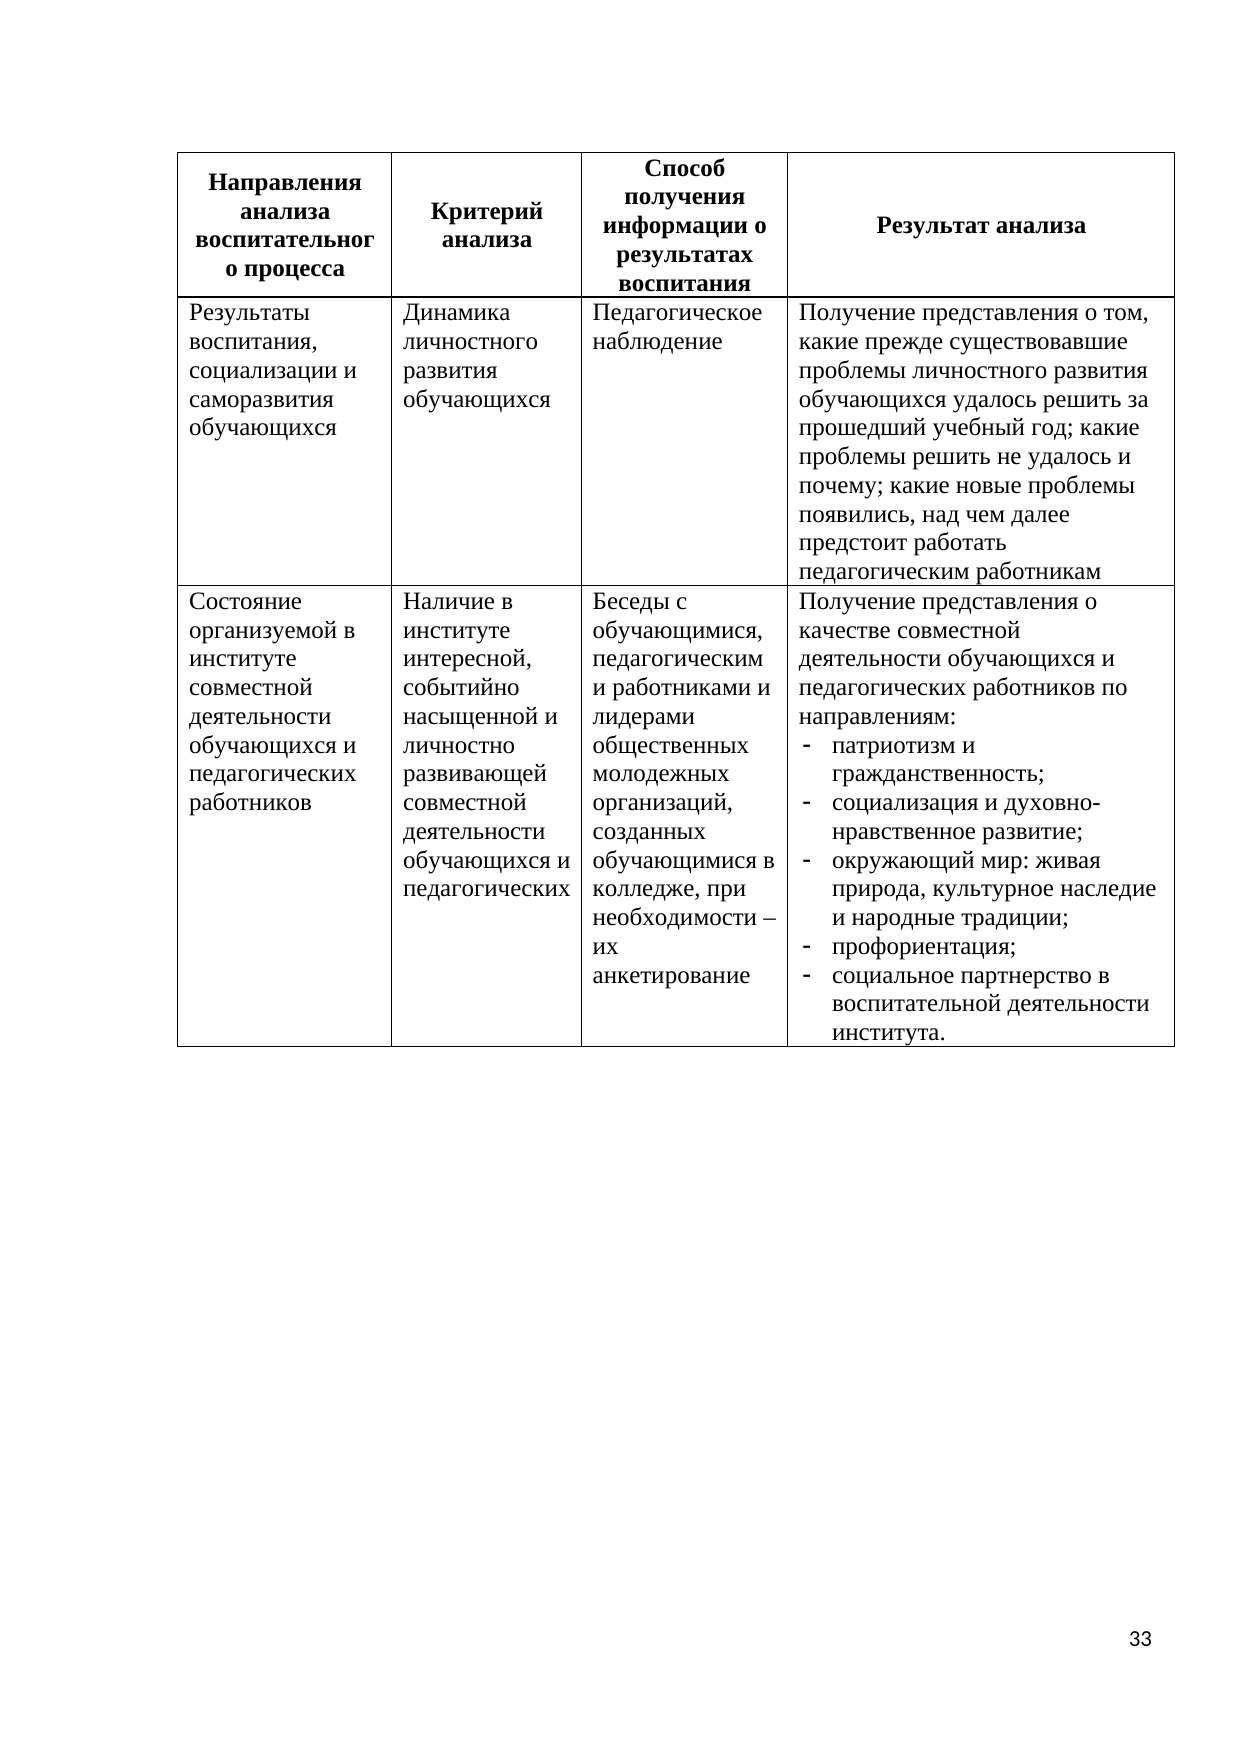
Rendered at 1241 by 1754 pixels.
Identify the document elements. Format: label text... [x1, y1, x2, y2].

table_header Критерий анализа [392, 153, 581, 296]
table_cell Беседы с обучающимися, педагогическими работниками и лидерами общественных молодежных организаций, созданных обучающимися в колледже, при необходимости – их анкетирование [582, 586, 787, 1046]
table_cell Результаты воспитания, социализации и саморазвития обучающихся [178, 298, 391, 585]
table_header Направления анализа воспитательного процесса [178, 153, 391, 296]
table_header Результат анализа [788, 153, 1174, 296]
table_cell Наличие в институте интересной, событийно насыщенной и личностно развивающей совместной деятельности обучающихся и педагогических [392, 586, 581, 1046]
table_cell Состояние организуемой в институте совместной деятельности обучающихся и педагогических работников [178, 586, 391, 1046]
table_header Способ получения информации о результатах воспитания [582, 153, 787, 296]
table_cell Получение представления о том, какие прежде существовавшие проблемы личностного развития обучающихся удалось решить за прошедший учебный год; какие проблемы решить не удалось и почему; какие новые проблемы появились, над чем далее предстоит работать педагогическим работникам [788, 298, 1174, 585]
table_cell Получение представления о качестве совместной деятельности обучающихся и педагогических работников по направлениям: патриотизм и гражданственность; социализация и духовно-нравственное развитие; окружающий мир: живая природа, культурное наследие и народные традиции; профориентация; социальное партнерство в воспитательной деятельности института. [788, 586, 1174, 1046]
table_cell Динамика личностного развития обучающихся [392, 298, 581, 585]
table_cell Педагогическое наблюдение [582, 298, 787, 585]
